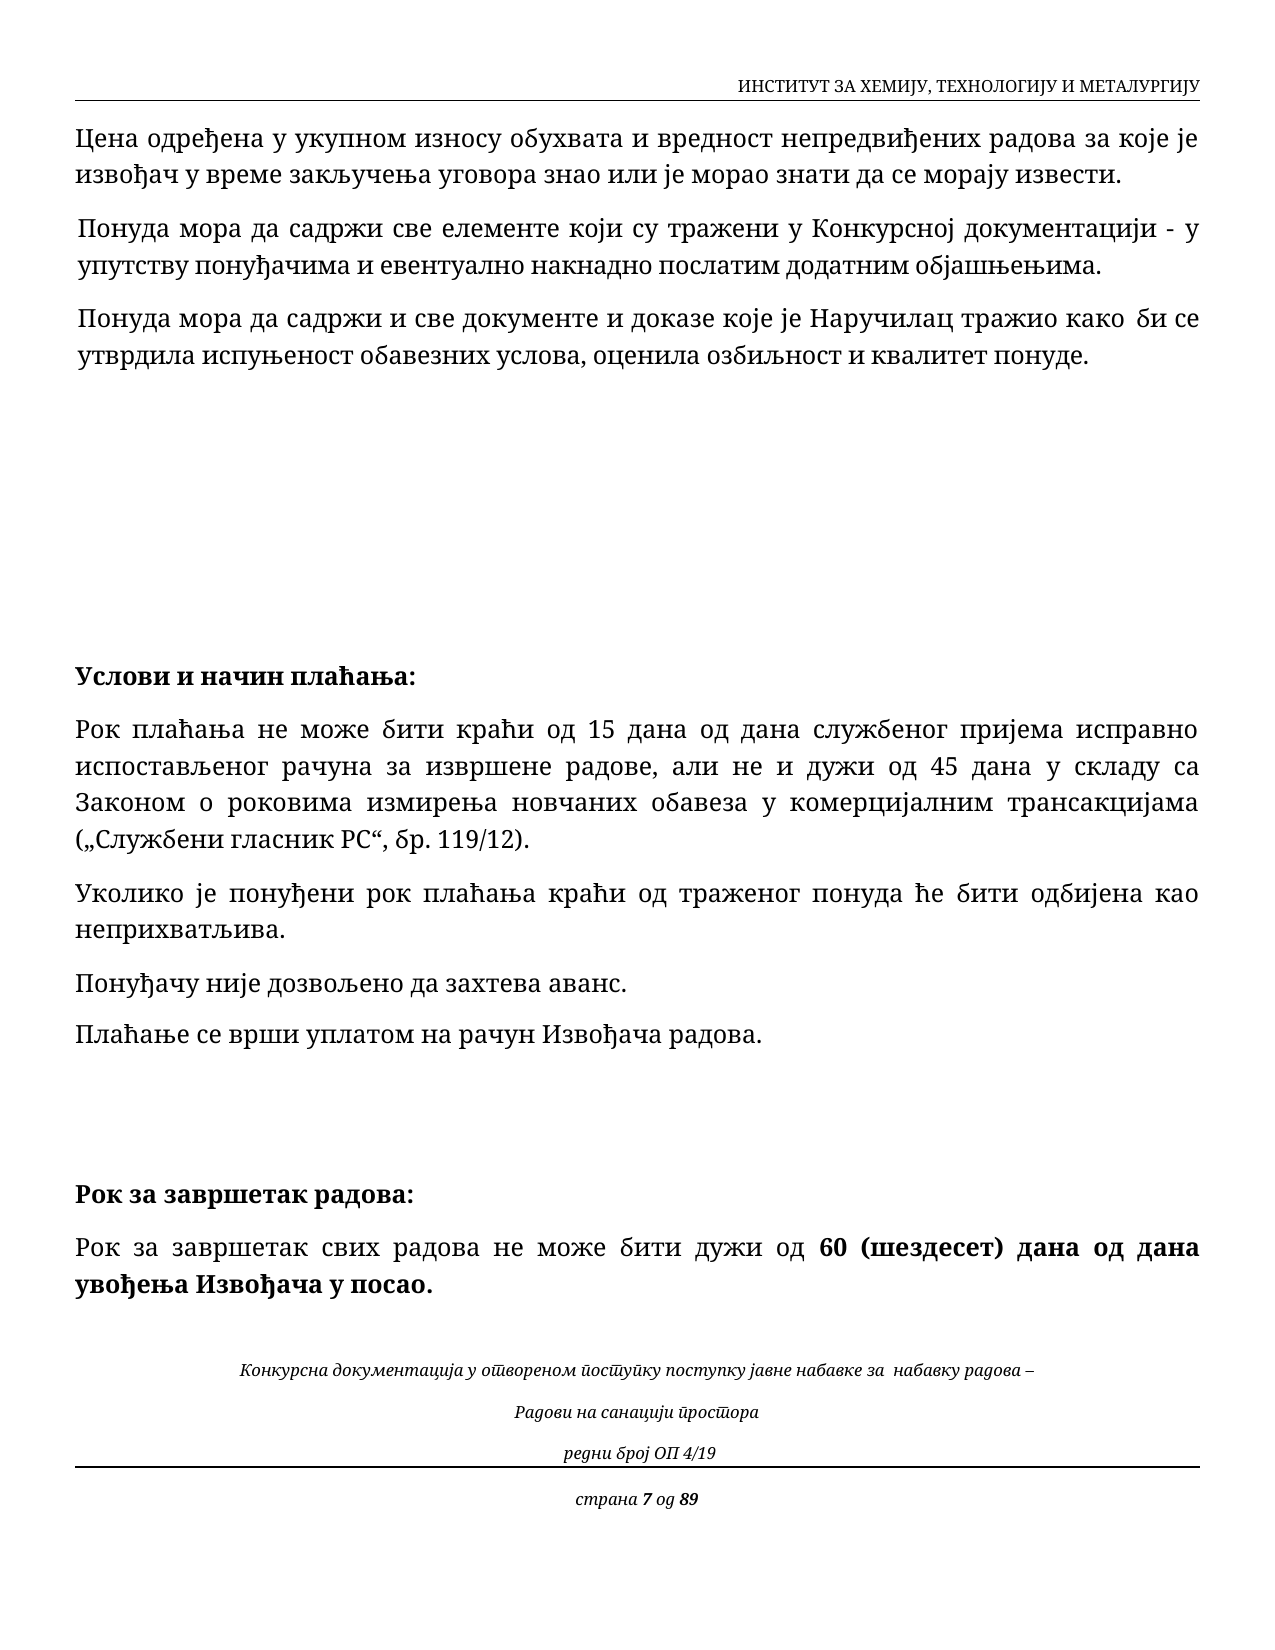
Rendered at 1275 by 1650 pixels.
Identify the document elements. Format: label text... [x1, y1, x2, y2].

text Услови и начин плаћања: [75, 658, 1200, 692]
text Рок плаћања не може бити краћи од 15 дана од дана службеног пријема исправно испостављеног рачуна за извршене радове, али не и дужи од 45 дана у складу са Законом о роковима измирења новчаних обавеза у комерцијалним трансакцијама („Службени гласник РС“, бр. 119/12). [75, 712, 1200, 856]
text Понуда мора да садржи и све документе и доказе које је Наручилац тражио како би се утврдила испуњеност обавезних услова, оценила озбиљност и квалитет понуде. [77, 301, 1199, 372]
text Понуда мора да садржи све елементе који су тражени у Конкурсној документацији - у упутству понуђачима и евентуално накнадно послатим додатним објашњењима. [77, 211, 1199, 281]
text Цена одређена у укупном износу обухвата и вредност непредвиђених радова за које је извођач у време закључења уговора знао или је морао знати да се морају извести. [75, 120, 1200, 191]
text Рок за завршетак свих радова не може бити дужи од 60 (шездесет) дана од дана увођења Извођача у посао. [75, 1230, 1200, 1301]
text Понуђачу није дозвољено да захтева аванс. [75, 966, 1200, 999]
text Рок за завршетак радова: [75, 1177, 1200, 1211]
text Уколико је понуђени рок плаћања краћи од траженог понуда ће бити одбијена као неприхватљива. [75, 875, 1200, 946]
text Плаћање се врши уплатом на рачун Извођача радова. [75, 1016, 1200, 1050]
